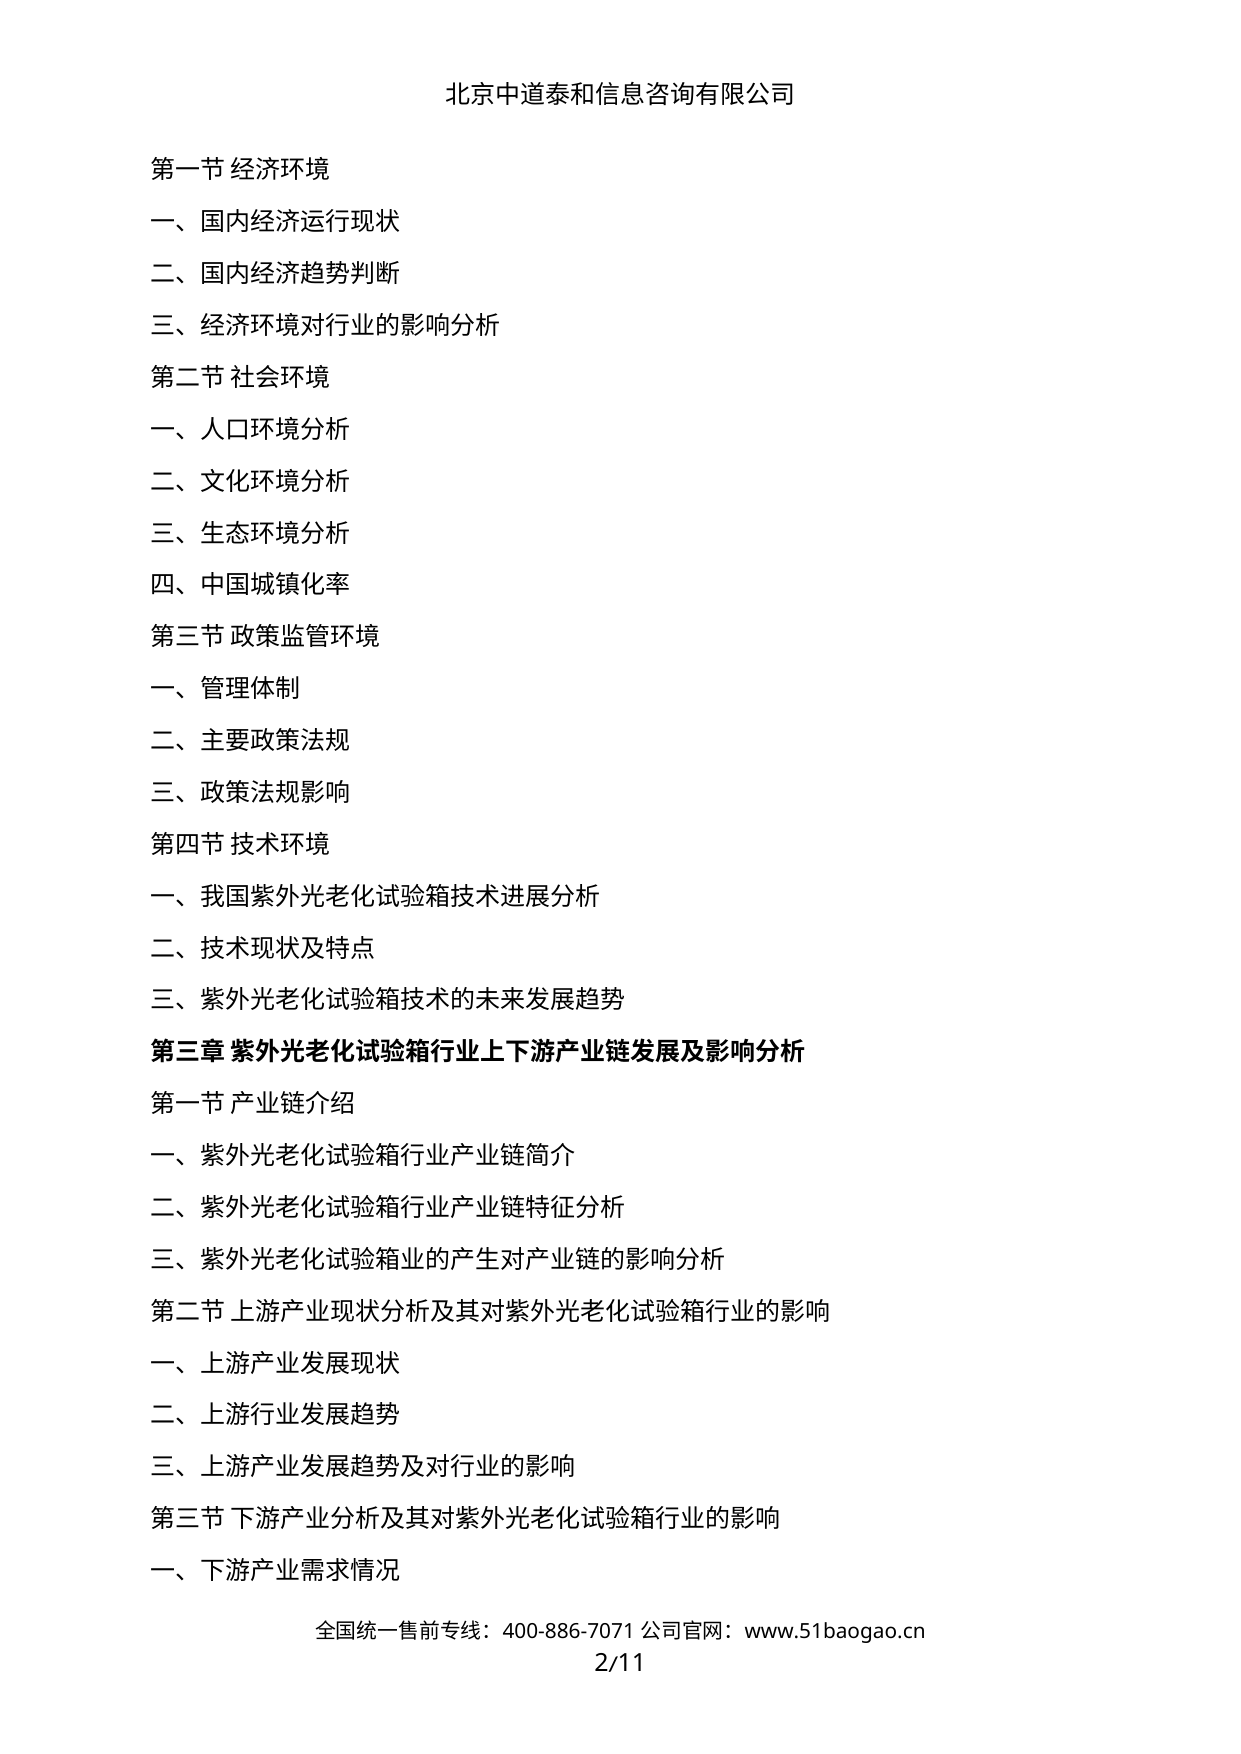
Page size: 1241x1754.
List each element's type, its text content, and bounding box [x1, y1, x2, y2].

text 三、政策法规影响 [150, 772, 1090, 809]
text 二、紫外光老化试验箱行业产业链特征分析 [150, 1187, 1090, 1224]
text 第一节 经济环境 [150, 150, 1090, 186]
text 第二节 社会环境 [150, 357, 1090, 394]
text 第四节 技术环境 [150, 824, 1090, 861]
text 三、紫外光老化试验箱业的产生对产业链的影响分析 [150, 1239, 1090, 1276]
text 一、我国紫外光老化试验箱技术进展分析 [150, 876, 1090, 912]
text 第三节 下游产业分析及其对紫外光老化试验箱行业的影响 [150, 1499, 1090, 1535]
text 二、上游行业发展趋势 [150, 1395, 1090, 1431]
text 四、中国城镇化率 [150, 565, 1090, 601]
text 第三节 政策监管环境 [150, 617, 1090, 653]
text 第一节 产业链介绍 [150, 1084, 1090, 1120]
text 第二节 上游产业现状分析及其对紫外光老化试验箱行业的影响 [150, 1291, 1090, 1327]
text 一、上游产业发展现状 [150, 1343, 1090, 1379]
text 二、主要政策法规 [150, 721, 1090, 757]
text 第三章 紫外光老化试验箱行业上下游产业链发展及影响分析 [150, 1032, 1090, 1068]
text 二、技术现状及特点 [150, 928, 1090, 964]
text 二、文化环境分析 [150, 461, 1090, 497]
text 三、经济环境对行业的影响分析 [150, 306, 1090, 342]
text 三、上游产业发展趋势及对行业的影响 [150, 1447, 1090, 1483]
text 一、下游产业需求情况 [150, 1551, 1090, 1587]
text 一、紫外光老化试验箱行业产业链简介 [150, 1136, 1090, 1172]
text 三、生态环境分析 [150, 513, 1090, 549]
text 一、人口环境分析 [150, 409, 1090, 446]
text 二、国内经济趋势判断 [150, 254, 1090, 290]
text 三、紫外光老化试验箱技术的未来发展趋势 [150, 980, 1090, 1016]
text 一、国内经济运行现状 [150, 202, 1090, 238]
text 一、管理体制 [150, 669, 1090, 705]
